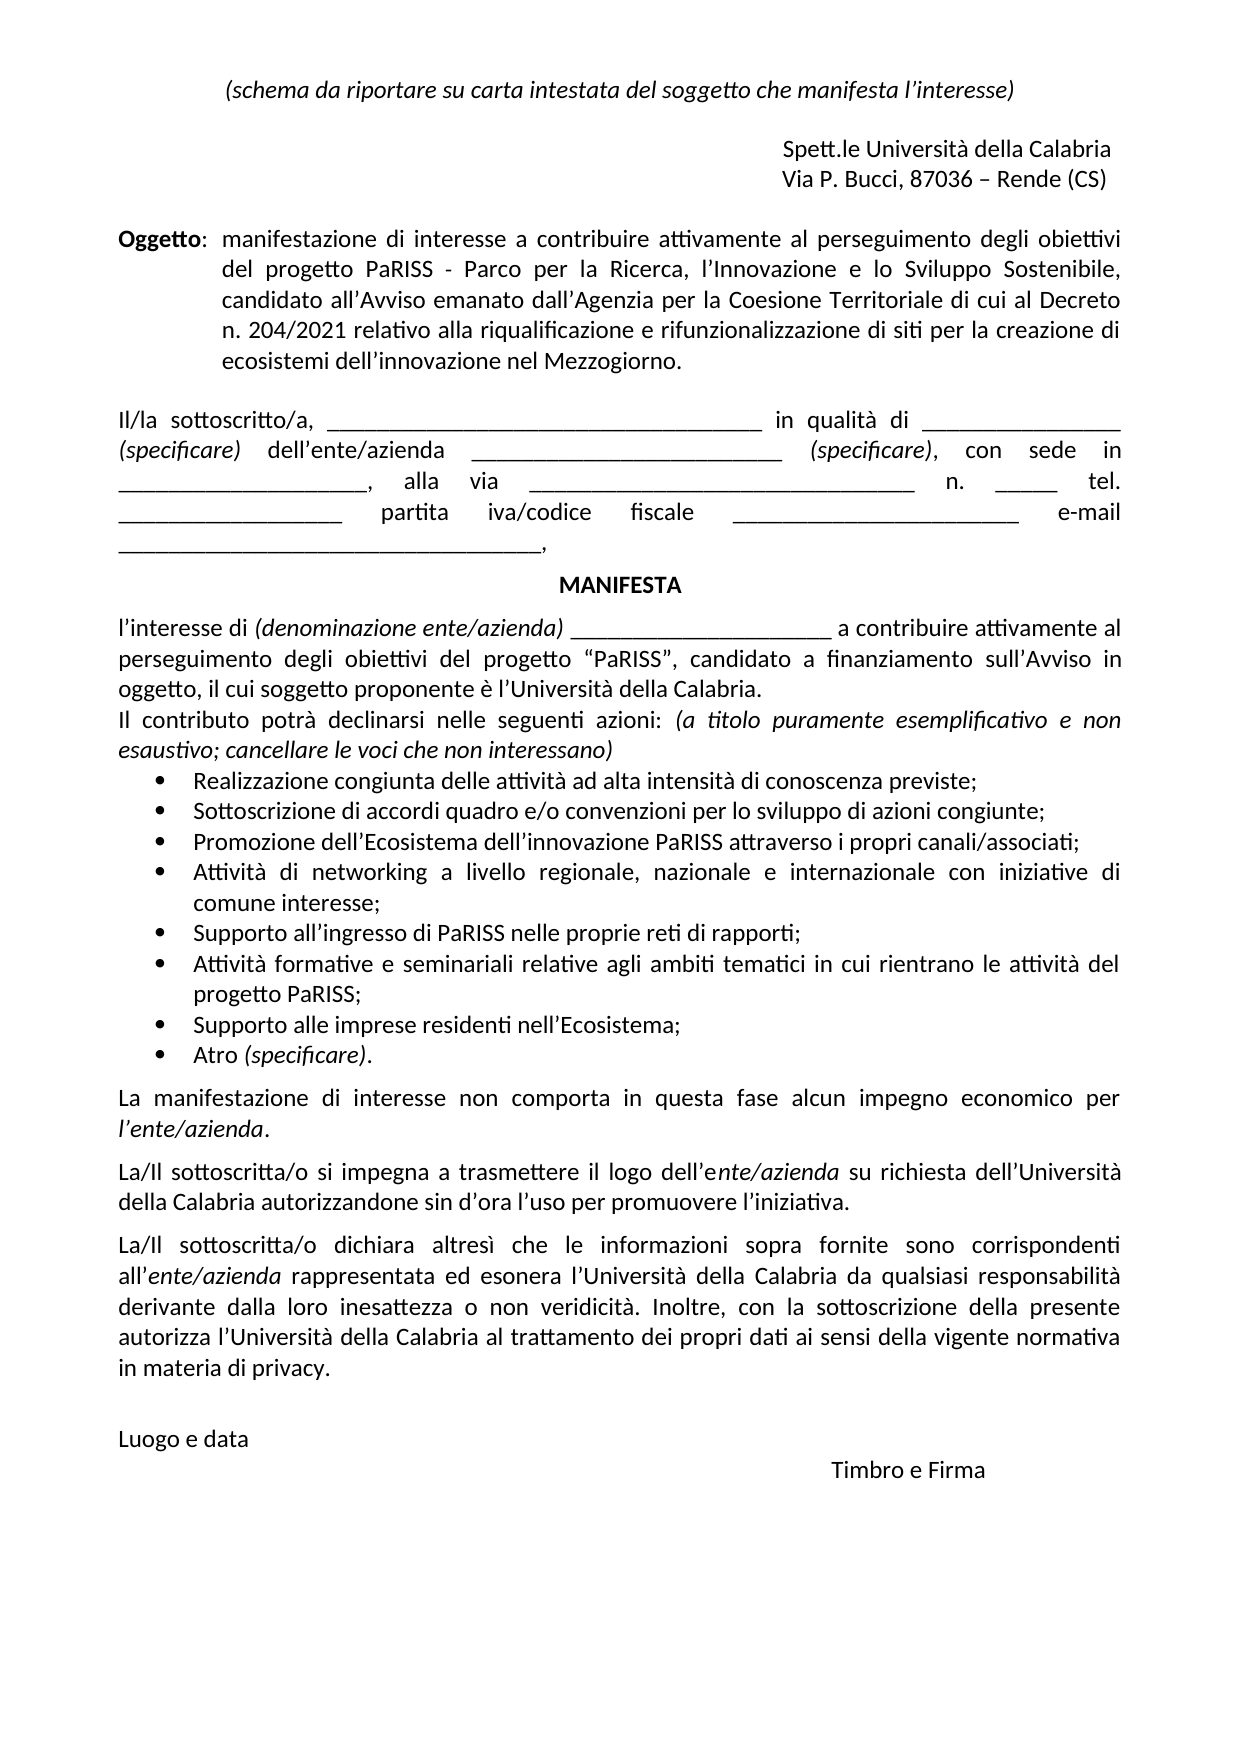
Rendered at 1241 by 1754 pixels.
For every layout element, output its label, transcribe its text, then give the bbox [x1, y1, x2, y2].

text Spett.le Università della Calabria [783, 133, 1122, 163]
list Supporto alle imprese residenti nell’Ecosistema; [156, 1009, 1122, 1039]
list Supporto all’ingresso di PaRISS nelle proprie reti di rapporti; [156, 917, 1122, 948]
text Il contributo potrà declinarsi nelle seguenti azioni: (a titolo puramente esemplificativo e non esaustivo; cancellare le voci che non interessano) [118, 704, 1122, 765]
text Il/la sottoscritto/a, ___________________________________ in qualità di ________________ (specificare) dell’ente/azienda _________________________ (specificare), con sede in ____________________, alla via _______________________________ n. _____ tel. __________________ partita iva/codice fiscale _______________________ e-mail __________________________________, [118, 404, 1122, 557]
list Attività di networking a livello regionale, nazionale e internazionale con iniziative di comune interesse; [156, 856, 1122, 917]
list Sottoscrizione di accordi quadro e/o convenzioni per lo sviluppo di azioni congiunte; [156, 795, 1122, 826]
text MANIFESTA [118, 569, 1122, 600]
list Realizzazione congiunta delle attività ad alta intensità di conoscenza previste; [156, 765, 1122, 795]
text Luogo e data [118, 1423, 1122, 1454]
text l’interesse di (denominazione ente/azienda) _____________________ a contribuire attivamente al perseguimento degli obiettivi del progetto “PaRISS”, candidato a finanziamento sull’Avviso in oggetto, il cui soggetto proponente è l’Università della Calabria. [118, 612, 1122, 704]
text La/Il sottoscritta/o si impegna a trasmettere il logo dell’ente/azienda su richiesta dell’Università della Calabria autorizzandone sin d’ora l’uso per promuovere l’iniziativa. [118, 1156, 1122, 1217]
text Oggetto: manifestazione di interesse a contribuire attivamente al perseguimento degli obiettivi del progetto PaRISS - Parco per la Ricerca, l’Innovazione e lo Sviluppo Sostenibile, candidato all’Avviso emanato dall’Agenzia per la Coesione Territoriale di cui al Decreto n. 204/2021 relativo alla riqualificazione e rifunzionalizzazione di siti per la creazione di ecosistemi dell’innovazione nel Mezzogiorno. [118, 223, 1122, 375]
list Attività formative e seminariali relative agli ambiti tematici in cui rientrano le attività del progetto PaRISS; [156, 948, 1122, 1009]
list Atro (specificare). [156, 1039, 1122, 1070]
text Timbro e Firma [694, 1454, 1122, 1484]
text La manifestazione di interesse non comporta in questa fase alcun impegno economico per l’ente/azienda. [118, 1082, 1122, 1143]
list Promozione dell’Ecosistema dell’innovazione PaRISS attraverso i propri canali/associati; [156, 826, 1122, 856]
text Via P. Bucci, 87036 – Rende (CS) [272, 163, 1122, 194]
text La/Il sottoscritta/o dichiara altresì che le informazioni sopra fornite sono corrispondenti all’ente/azienda rappresentata ed esonera l’Università della Calabria da qualsiasi responsabilità derivante dalla loro inesattezza o non veridicità. Inoltre, con la sottoscrizione della presente autorizza l’Università della Calabria al trattamento dei propri dati ai sensi della vigente normativa in materia di privacy. [118, 1229, 1122, 1382]
